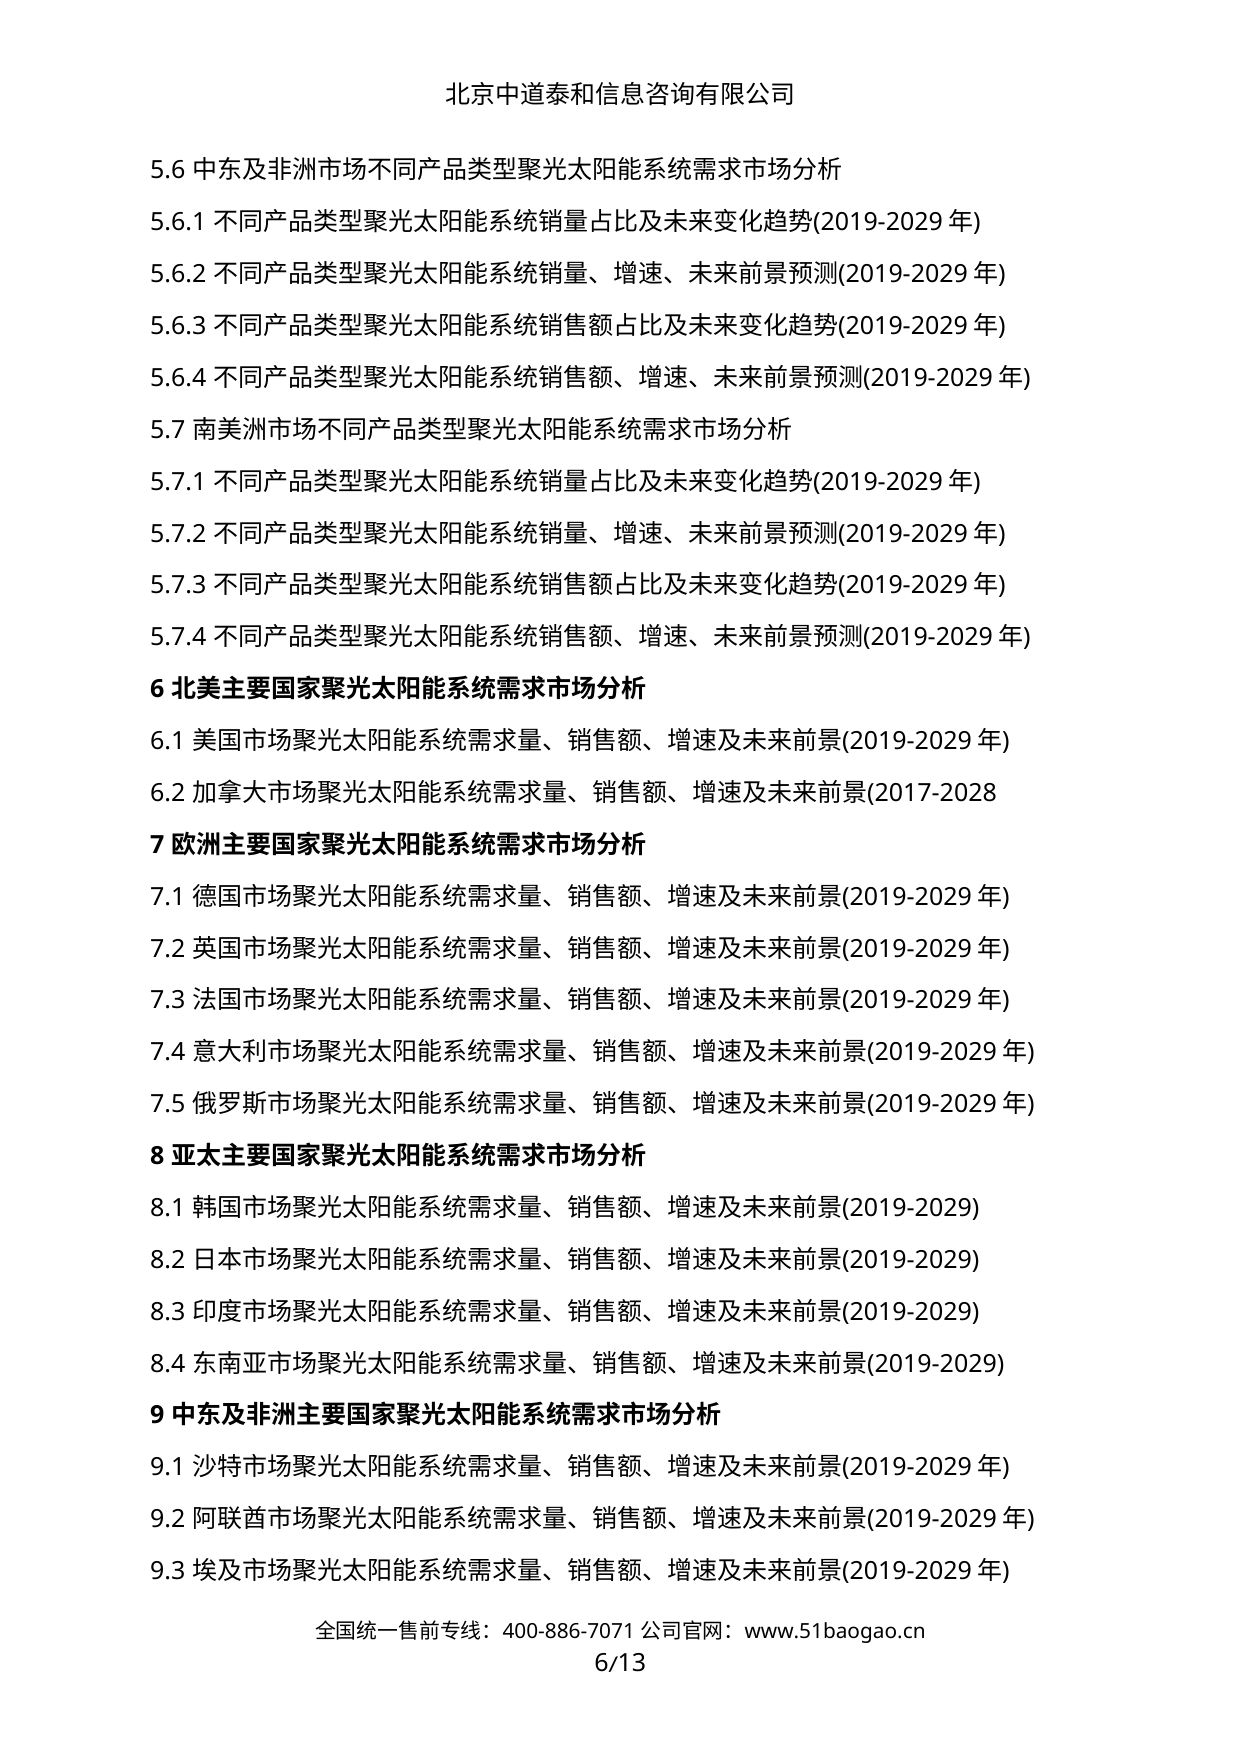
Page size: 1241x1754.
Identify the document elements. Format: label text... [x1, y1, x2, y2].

text 5.6.2 不同产品类型聚光太阳能系统销量、增速、未来前景预测(2019-2029年) [150, 254, 1090, 290]
text 8 亚太主要国家聚光太阳能系统需求市场分析 [150, 1136, 1090, 1172]
text 5.7.4 不同产品类型聚光太阳能系统销售额、增速、未来前景预测(2019-2029年) [150, 617, 1090, 653]
text 8.1 韩国市场聚光太阳能系统需求量、销售额、增速及未来前景(2019-2029) [150, 1187, 1090, 1224]
text 9.1 沙特市场聚光太阳能系统需求量、销售额、增速及未来前景(2019-2029年) [150, 1447, 1090, 1483]
text 9.3 埃及市场聚光太阳能系统需求量、销售额、增速及未来前景(2019-2029年) [150, 1551, 1090, 1587]
text 7 欧洲主要国家聚光太阳能系统需求市场分析 [150, 824, 1090, 861]
text 5.7.1 不同产品类型聚光太阳能系统销量占比及未来变化趋势(2019-2029年) [150, 461, 1090, 497]
text 6 北美主要国家聚光太阳能系统需求市场分析 [150, 669, 1090, 705]
text 5.6.4 不同产品类型聚光太阳能系统销售额、增速、未来前景预测(2019-2029年) [150, 357, 1090, 394]
text 6.1 美国市场聚光太阳能系统需求量、销售额、增速及未来前景(2019-2029年) [150, 721, 1090, 757]
text 5.6 中东及非洲市场不同产品类型聚光太阳能系统需求市场分析 [150, 150, 1090, 186]
text 8.4 东南亚市场聚光太阳能系统需求量、销售额、增速及未来前景(2019-2029) [150, 1343, 1090, 1379]
text 5.7.2 不同产品类型聚光太阳能系统销量、增速、未来前景预测(2019-2029年) [150, 513, 1090, 549]
text 7.2 英国市场聚光太阳能系统需求量、销售额、增速及未来前景(2019-2029年) [150, 928, 1090, 964]
text 5.7 南美洲市场不同产品类型聚光太阳能系统需求市场分析 [150, 409, 1090, 446]
text 8.3 印度市场聚光太阳能系统需求量、销售额、增速及未来前景(2019-2029) [150, 1291, 1090, 1327]
text 7.1 德国市场聚光太阳能系统需求量、销售额、增速及未来前景(2019-2029年) [150, 876, 1090, 912]
text 5.7.3 不同产品类型聚光太阳能系统销售额占比及未来变化趋势(2019-2029年) [150, 565, 1090, 601]
text 9 中东及非洲主要国家聚光太阳能系统需求市场分析 [150, 1395, 1090, 1431]
text 7.5 俄罗斯市场聚光太阳能系统需求量、销售额、增速及未来前景(2019-2029年) [150, 1084, 1090, 1120]
text 5.6.3 不同产品类型聚光太阳能系统销售额占比及未来变化趋势(2019-2029年) [150, 306, 1090, 342]
text 7.4 意大利市场聚光太阳能系统需求量、销售额、增速及未来前景(2019-2029年) [150, 1032, 1090, 1068]
text 6.2 加拿大市场聚光太阳能系统需求量、销售额、增速及未来前景(2017-2028 [150, 772, 1090, 809]
text 8.2 日本市场聚光太阳能系统需求量、销售额、增速及未来前景(2019-2029) [150, 1239, 1090, 1276]
text 9.2 阿联酋市场聚光太阳能系统需求量、销售额、增速及未来前景(2019-2029年) [150, 1499, 1090, 1535]
text 5.6.1 不同产品类型聚光太阳能系统销量占比及未来变化趋势(2019-2029年) [150, 202, 1090, 238]
text 7.3 法国市场聚光太阳能系统需求量、销售额、增速及未来前景(2019-2029年) [150, 980, 1090, 1016]
